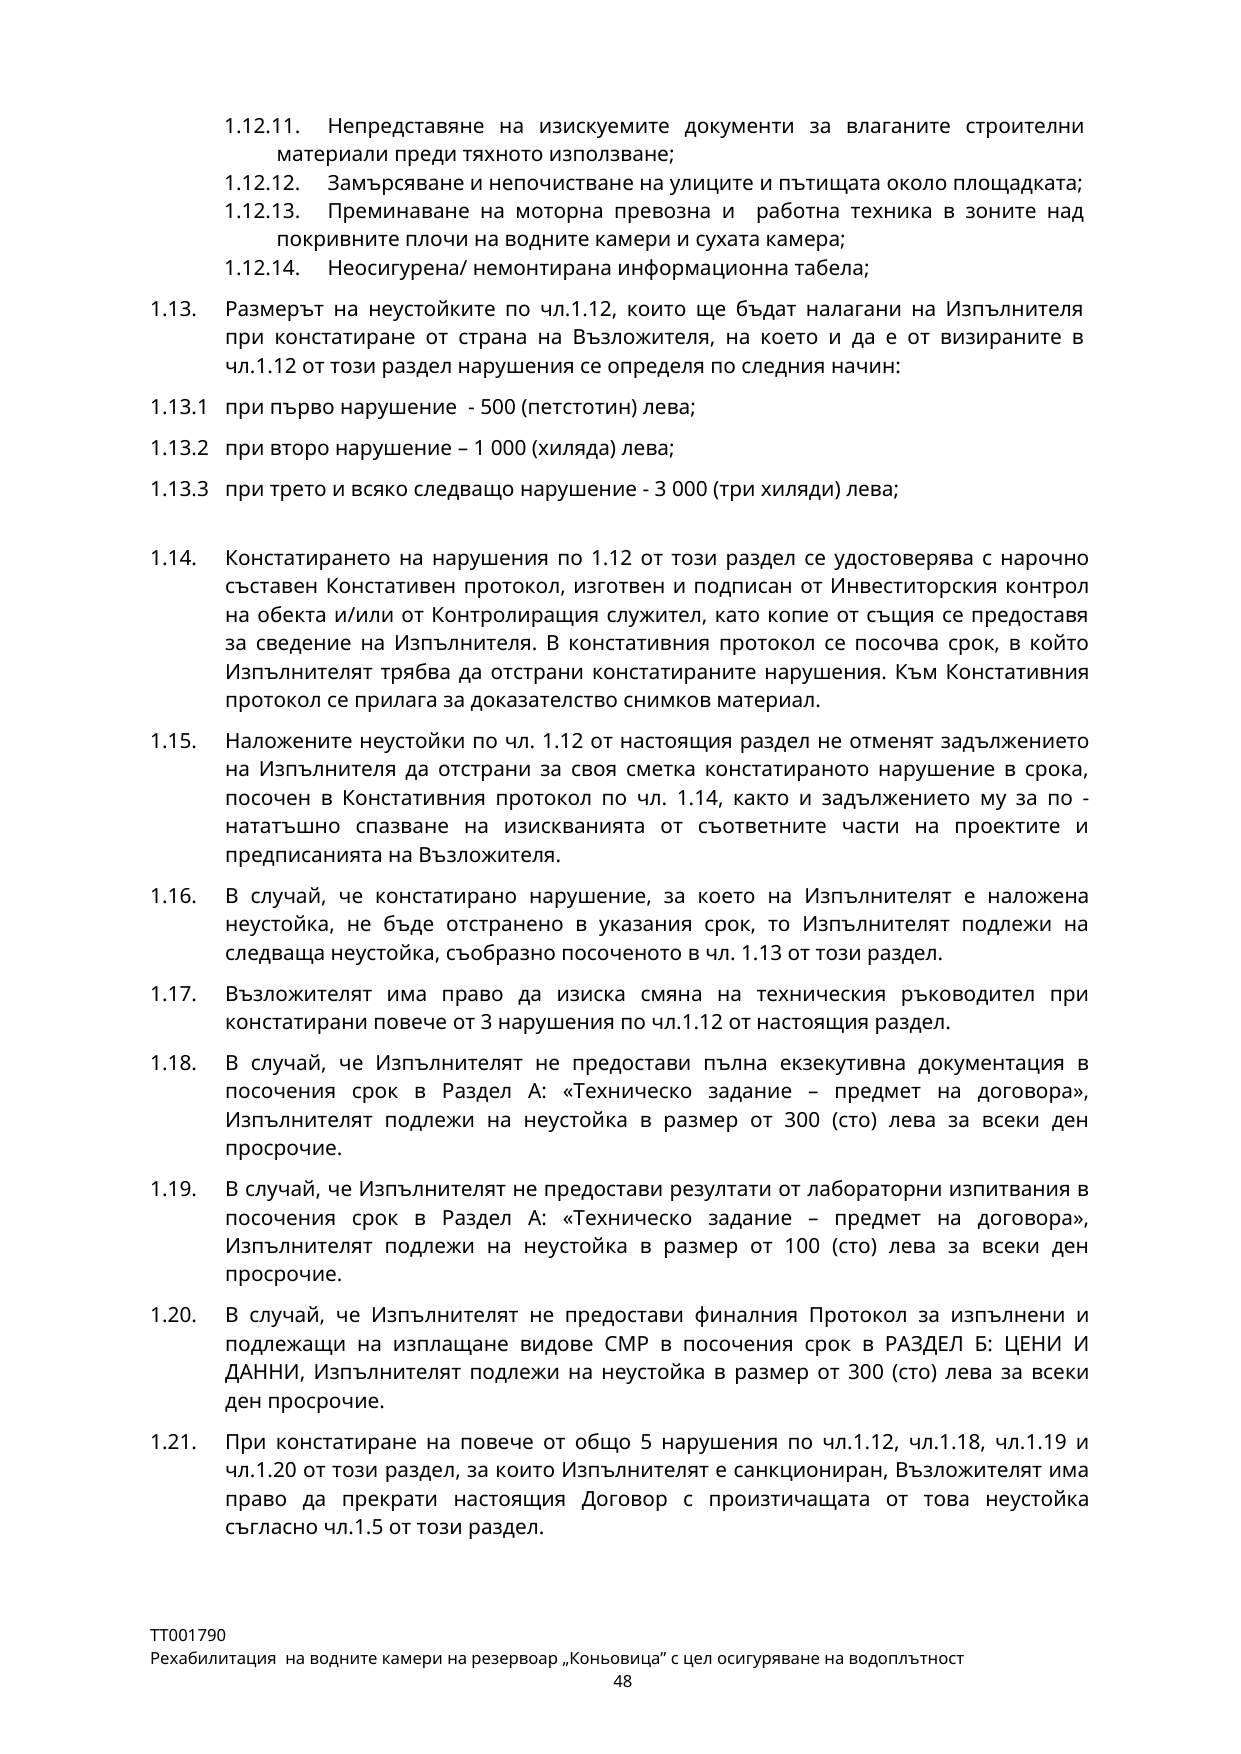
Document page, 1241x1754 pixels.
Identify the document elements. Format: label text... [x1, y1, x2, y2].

list В случай, че Изпълнителят не предостави резултати от лабораторни изпитвания в посочения срок в Раздел А: «Техническо задание – предмет на договора», Изпълнителят подлежи на неустойка в размер от 100 (сто) лева за всеки ден просрочие. [150, 1174, 1090, 1288]
list Преминаване на моторна превозна и работна техника в зоните над покривните плочи на водните камери и сухата камера; [224, 196, 1085, 253]
list Наложените неустойки по чл. 1.12 от настоящия раздел не отменят задължението на Изпълнителя да отстрани за своя сметка констатираното нарушение в срока, посочен в Констативния протокол по чл. 1.14, както и задължението му за по - нататъшно спазване на изискванията от съответните части на проектите и предписанията на Възложителя. [150, 726, 1090, 868]
list Неосигурена/ немонтирана информационна табела; [224, 253, 1085, 281]
list В случай, че констатирано нарушение, за което на Изпълнителят е наложена неустойка, не бъде отстранено в указания срок, то Изпълнителят подлежи на следваща неустойка, съобразно посоченото в чл. 1.13 от този раздел. [150, 881, 1090, 966]
list при трето и всяко следващо нарушение - 3 000 (три хиляди) лева; [150, 474, 1085, 502]
list В случай, че Изпълнителят не предостави пълна екзекутивна документация в посочения срок в Раздел А: «Техническо задание – предмет на договора», Изпълнителят подлежи на неустойка в размер от 300 (сто) лева за всеки ден просрочие. [150, 1048, 1090, 1162]
list Замърсяване и непочистване на улиците и пътищата около площадката; [224, 168, 1085, 196]
list В случай, че Изпълнителят не предостави финалния Протокол за изпълнени и подлежащи на изплащане видове СМР в посочения срок в РАЗДЕЛ Б: ЦЕНИ И ДАННИ, Изпълнителят подлежи на неустойка в размер от 300 (сто) лева за всеки ден просрочие. [150, 1301, 1090, 1414]
list Непредставяне на изискуемите документи за влаганите строителни материали преди тяхното използване; [224, 111, 1085, 168]
list Констатирането на нарушения по 1.12 от този раздел се удостоверява с нарочно съставен Констативен протокол, изготвен и подписан от Инвеститорския контрол на обекта и/или от Контролиращия служител, като копие от същия се предоставя за сведение на Изпълнителя. В констативния протокол се посочва срок, в който Изпълнителят трябва да отстрани констатираните нарушения. Към Констативния протокол се прилага за доказателство снимков материал. [150, 543, 1090, 714]
list Размерът на неустойките по чл.1.12, които ще бъдат налагани на Изпълнителя при констатиране от страна на Възложителя, на което и да е от визираните в чл.1.12 от този раздел нарушения се определя по следния начин: [150, 294, 1085, 379]
list при първо нарушение - 500 (петстотин) лева; [150, 392, 1085, 420]
list Възложителят има право да изиска смяна на техническия ръководител при констатирани повече от 3 нарушения по чл.1.12 от настоящия раздел. [150, 979, 1090, 1036]
list при второ нарушение – 1 000 (хиляда) лева; [150, 433, 1085, 461]
list При констатиране на повече от общо 5 нарушения по чл.1.12, чл.1.18, чл.1.19 и чл.1.20 от този раздел, за които Изпълнителят е санкциониран, Възложителят има право да прекрати настоящия Договор с произтичащата от това неустойка съгласно чл.1.5 от този раздел. [150, 1427, 1090, 1541]
